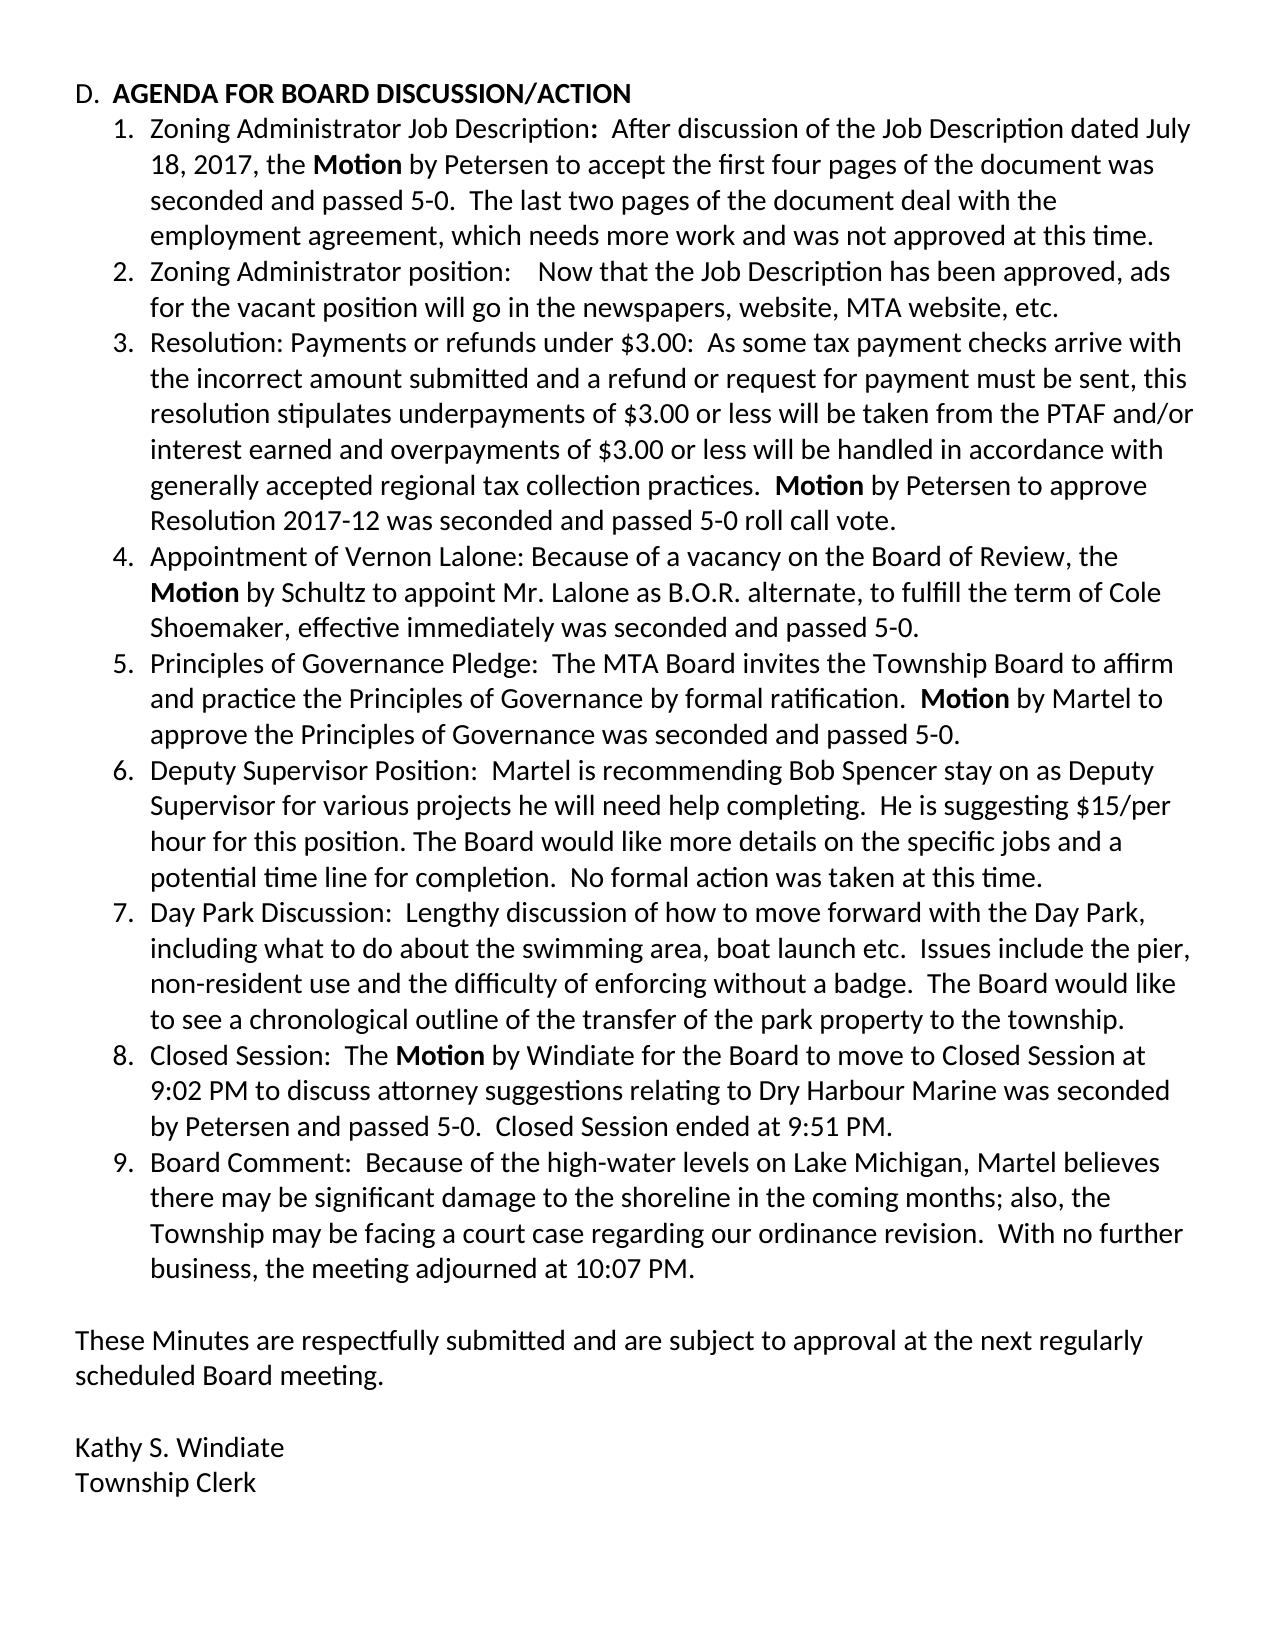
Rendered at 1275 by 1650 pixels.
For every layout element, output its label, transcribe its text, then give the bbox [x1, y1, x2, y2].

text These Minutes are respectfully submitted and are subject to approval at the next regularly scheduled Board meeting. [75, 1322, 1200, 1393]
list AGENDA FOR BOARD DISCUSSION/ACTION [75, 75, 1200, 111]
list Principles of Governance Pledge: The MTA Board invites the Township Board to affirm and practice the Principles of Governance by formal ratification. Motion by Martel to approve the Principles of Governance was seconded and passed 5-0. [112, 645, 1200, 752]
list Zoning Administrator Job Description: After discussion of the Job Description dated July 18, 2017, the Motion by Petersen to accept the first four pages of the document was seconded and passed 5-0. The last two pages of the document deal with the employment agreement, which needs more work and was not approved at this time. [112, 111, 1200, 253]
list Appointment of Vernon Lalone: Because of a vacancy on the Board of Review, the Motion by Schultz to appoint Mr. Lalone as B.O.R. alternate, to fulfill the term of Cole Shoemaker, effective immediately was seconded and passed 5-0. [112, 538, 1200, 645]
list Day Park Discussion: Lengthy discussion of how to move forward with the Day Park, including what to do about the swimming area, boat launch etc. Issues include the pier, non-resident use and the difficulty of enforcing without a badge. The Board would like to see a chronological outline of the transfer of the park property to the township. [112, 894, 1200, 1037]
list Resolution: Payments or refunds under $3.00: As some tax payment checks arrive with the incorrect amount submitted and a refund or request for payment must be sent, this resolution stipulates underpayments of $3.00 or less will be taken from the PTAF and/or interest earned and overpayments of $3.00 or less will be handled in accordance with generally accepted regional tax collection practices. Motion by Petersen to approve Resolution 2017-12 was seconded and passed 5-0 roll call vote. [112, 324, 1200, 538]
list Board Comment: Because of the high-water levels on Lake Michigan, Martel believes there may be significant damage to the shoreline in the coming months; also, the Township may be facing a court case regarding our ordinance revision. With no further business, the meeting adjourned at 10:07 PM. [112, 1144, 1200, 1286]
list Deputy Supervisor Position: Martel is recommending Bob Spencer stay on as Deputy Supervisor for various projects he will need help completing. He is suggesting $15/per hour for this position. The Board would like more details on the specific jobs and a potential time line for completion. No formal action was taken at this time. [112, 752, 1200, 894]
text Kathy S. Windiate [75, 1429, 1200, 1464]
text Township Clerk [75, 1464, 1200, 1500]
list Zoning Administrator position: Now that the Job Description has been approved, ads for the vacant position will go in the newspapers, website, MTA website, etc. [112, 253, 1200, 324]
list Closed Session: The Motion by Windiate for the Board to move to Closed Session at 9:02 PM to discuss attorney suggestions relating to Dry Harbour Marine was seconded by Petersen and passed 5-0. Closed Session ended at 9:51 PM. [112, 1037, 1200, 1144]
